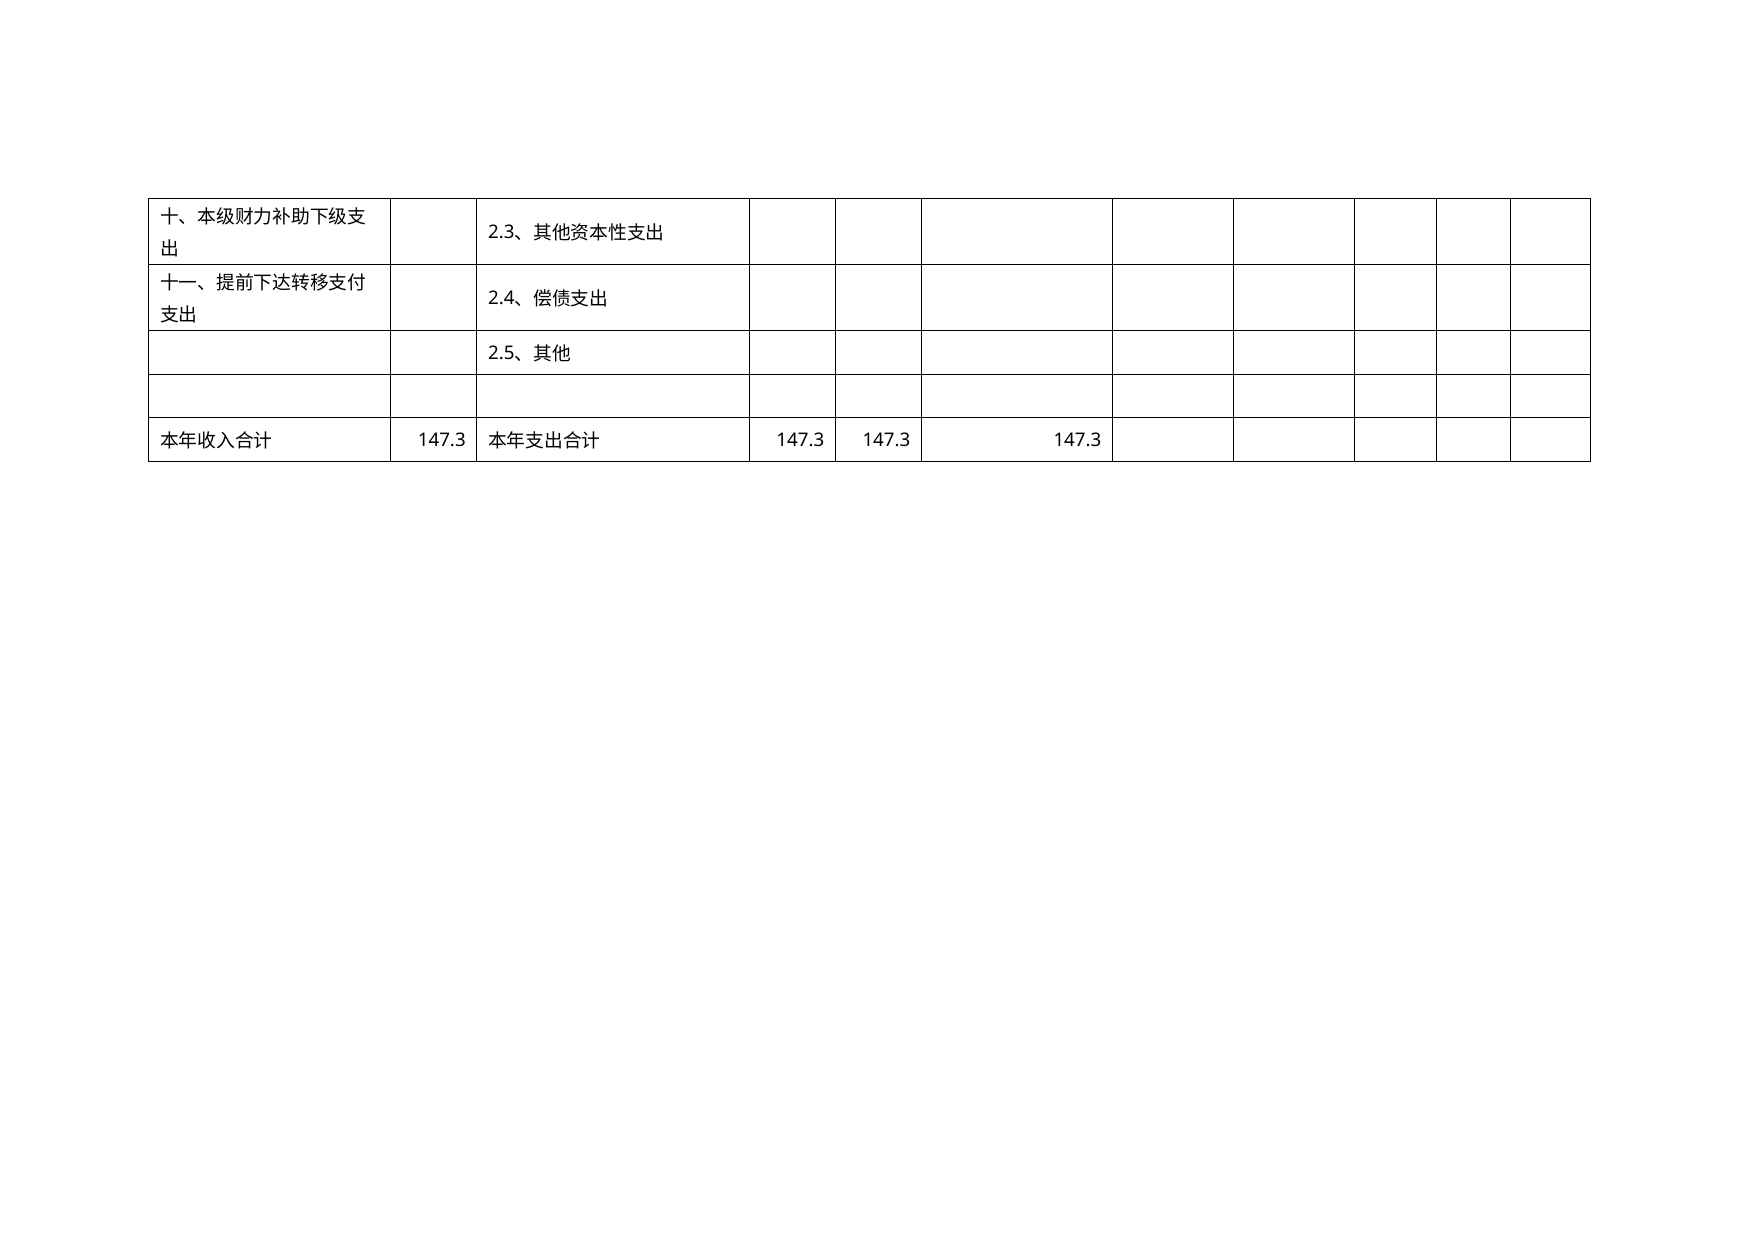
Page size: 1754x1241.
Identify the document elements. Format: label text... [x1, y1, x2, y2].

table_cell [1355, 375, 1436, 417]
table_cell [922, 199, 1112, 264]
table_cell [1355, 331, 1436, 373]
table_cell 2.5、其他 [477, 331, 749, 373]
table_cell 十、本级财力补助下级支出 [149, 199, 390, 264]
table_cell [750, 199, 835, 264]
table_cell [750, 331, 835, 373]
table_cell [836, 331, 921, 373]
table_cell [1437, 199, 1510, 264]
table_cell [1511, 199, 1590, 264]
table_cell [1234, 331, 1354, 373]
table_cell [1355, 265, 1436, 330]
table_cell 本年收入合计 [149, 418, 390, 461]
table_cell 本年支出合计 [477, 418, 749, 461]
table_cell [1437, 265, 1510, 330]
table_cell [1113, 199, 1233, 264]
table_cell [1511, 375, 1590, 417]
table_cell [477, 375, 749, 417]
table_cell [149, 375, 390, 417]
table_cell [1113, 375, 1233, 417]
table_cell [1113, 418, 1233, 461]
table_cell [1234, 199, 1354, 264]
table_cell 2.3、其他资本性支出 [477, 199, 749, 264]
table_cell [922, 375, 1112, 417]
table_cell [750, 265, 835, 330]
table_cell [1511, 331, 1590, 373]
table_cell 147.3 [750, 418, 835, 461]
table_cell [149, 331, 390, 373]
table_cell 147.3 [391, 418, 476, 461]
table_cell [1437, 331, 1510, 373]
table_cell [922, 331, 1112, 373]
table_cell 十一、提前下达转移支付支出 [149, 265, 390, 330]
table_cell 147.3 [836, 418, 921, 461]
table_cell [391, 331, 476, 373]
table_cell [922, 265, 1112, 330]
table_cell [836, 375, 921, 417]
table_cell [1234, 265, 1354, 330]
table_cell [1355, 199, 1436, 264]
table_cell [836, 265, 921, 330]
table_cell [750, 375, 835, 417]
table_cell 2.4、偿债支出 [477, 265, 749, 330]
table_cell [1511, 418, 1590, 461]
table_cell [391, 375, 476, 417]
table_cell 147.3 [922, 418, 1112, 461]
table_cell [1437, 418, 1510, 461]
table_cell [1113, 265, 1233, 330]
table_cell [1355, 418, 1436, 461]
table_cell [1511, 265, 1590, 330]
table_cell [1234, 418, 1354, 461]
table_cell [1234, 375, 1354, 417]
table_cell [1437, 375, 1510, 417]
table_cell [836, 199, 921, 264]
table_cell [391, 199, 476, 264]
table_cell [391, 265, 476, 330]
table_cell [1113, 331, 1233, 373]
